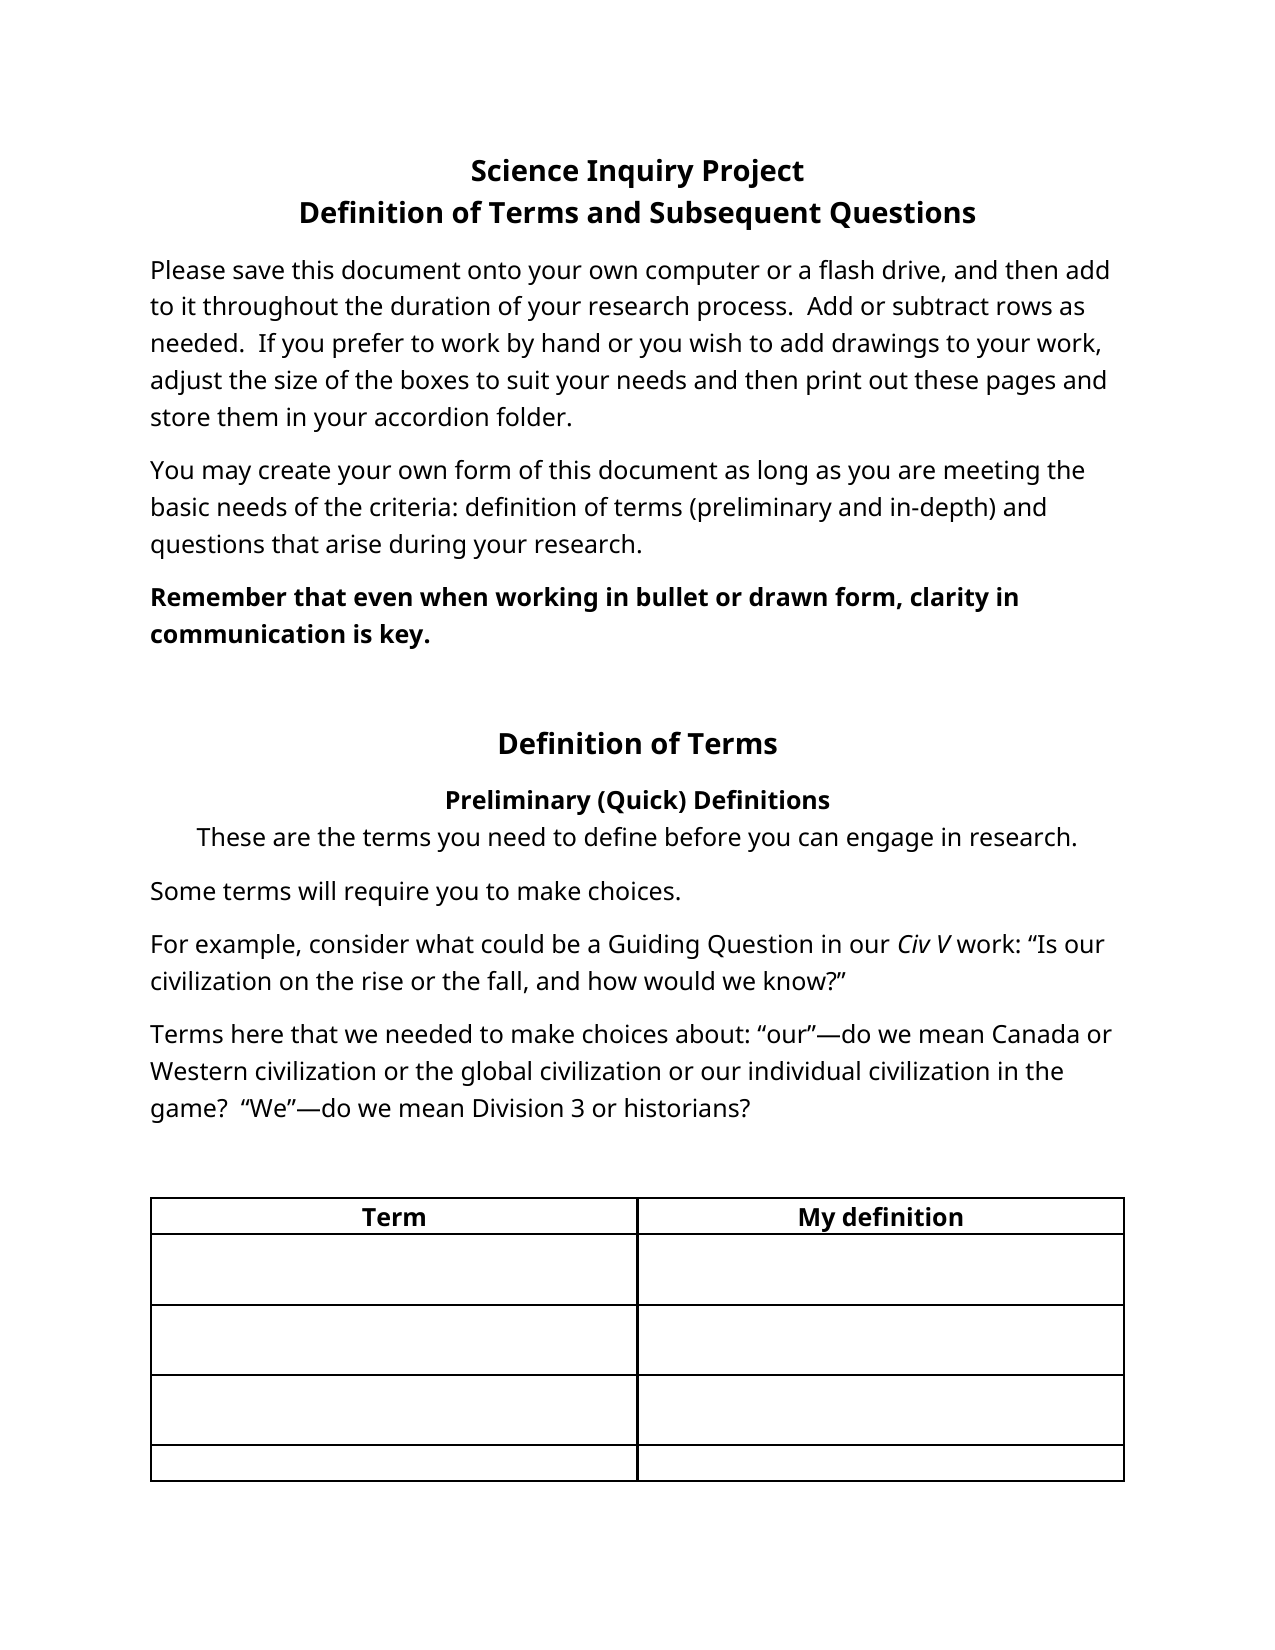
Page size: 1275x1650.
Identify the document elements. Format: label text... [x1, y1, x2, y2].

text Please save this document onto your own computer or a flash drive, and then add to it throughout the duration of your research process. Add or subtract rows as needed. If you prefer to work by hand or you wish to add drawings to your work, adjust the size of the boxes to suit your needs and then print out these pages and store them in your accordion folder. [150, 252, 1125, 433]
text Science Inquiry Project Definition of Terms and Subsequent Questions [150, 150, 1125, 232]
table_cell [639, 1376, 1123, 1444]
text You may create your own form of this document as long as you are meeting the basic needs of the criteria: definition of terms (preliminary and in-depth) and questions that arise during your research. [150, 453, 1125, 560]
text Definition of Terms [150, 723, 1125, 763]
table_cell [152, 1376, 636, 1444]
text Terms here that we needed to make choices about: “our”—do we mean Canada or Western civilization or the global civilization or our individual civilization in the game? “We”—do we mean Division 3 or historians? [150, 1017, 1125, 1124]
text Some terms will require you to make choices. [150, 873, 1125, 907]
table_cell [639, 1235, 1123, 1303]
text Remember that even when working in bullet or drawn form, clarity in communication is key. [150, 580, 1125, 651]
table_cell [152, 1446, 636, 1480]
table_header My definition [639, 1199, 1123, 1233]
table_header Term [152, 1199, 636, 1233]
text For example, consider what could be a Guiding Question in our Civ V work: “Is our civilization on the rise or the fall, and how would we know?” [150, 927, 1125, 997]
table_cell [639, 1446, 1123, 1480]
table_cell [152, 1235, 636, 1303]
text Preliminary (Quick) Definitions These are the terms you need to define before you can engage in research. [150, 783, 1125, 854]
table_cell [639, 1306, 1123, 1374]
table_cell [152, 1306, 636, 1374]
